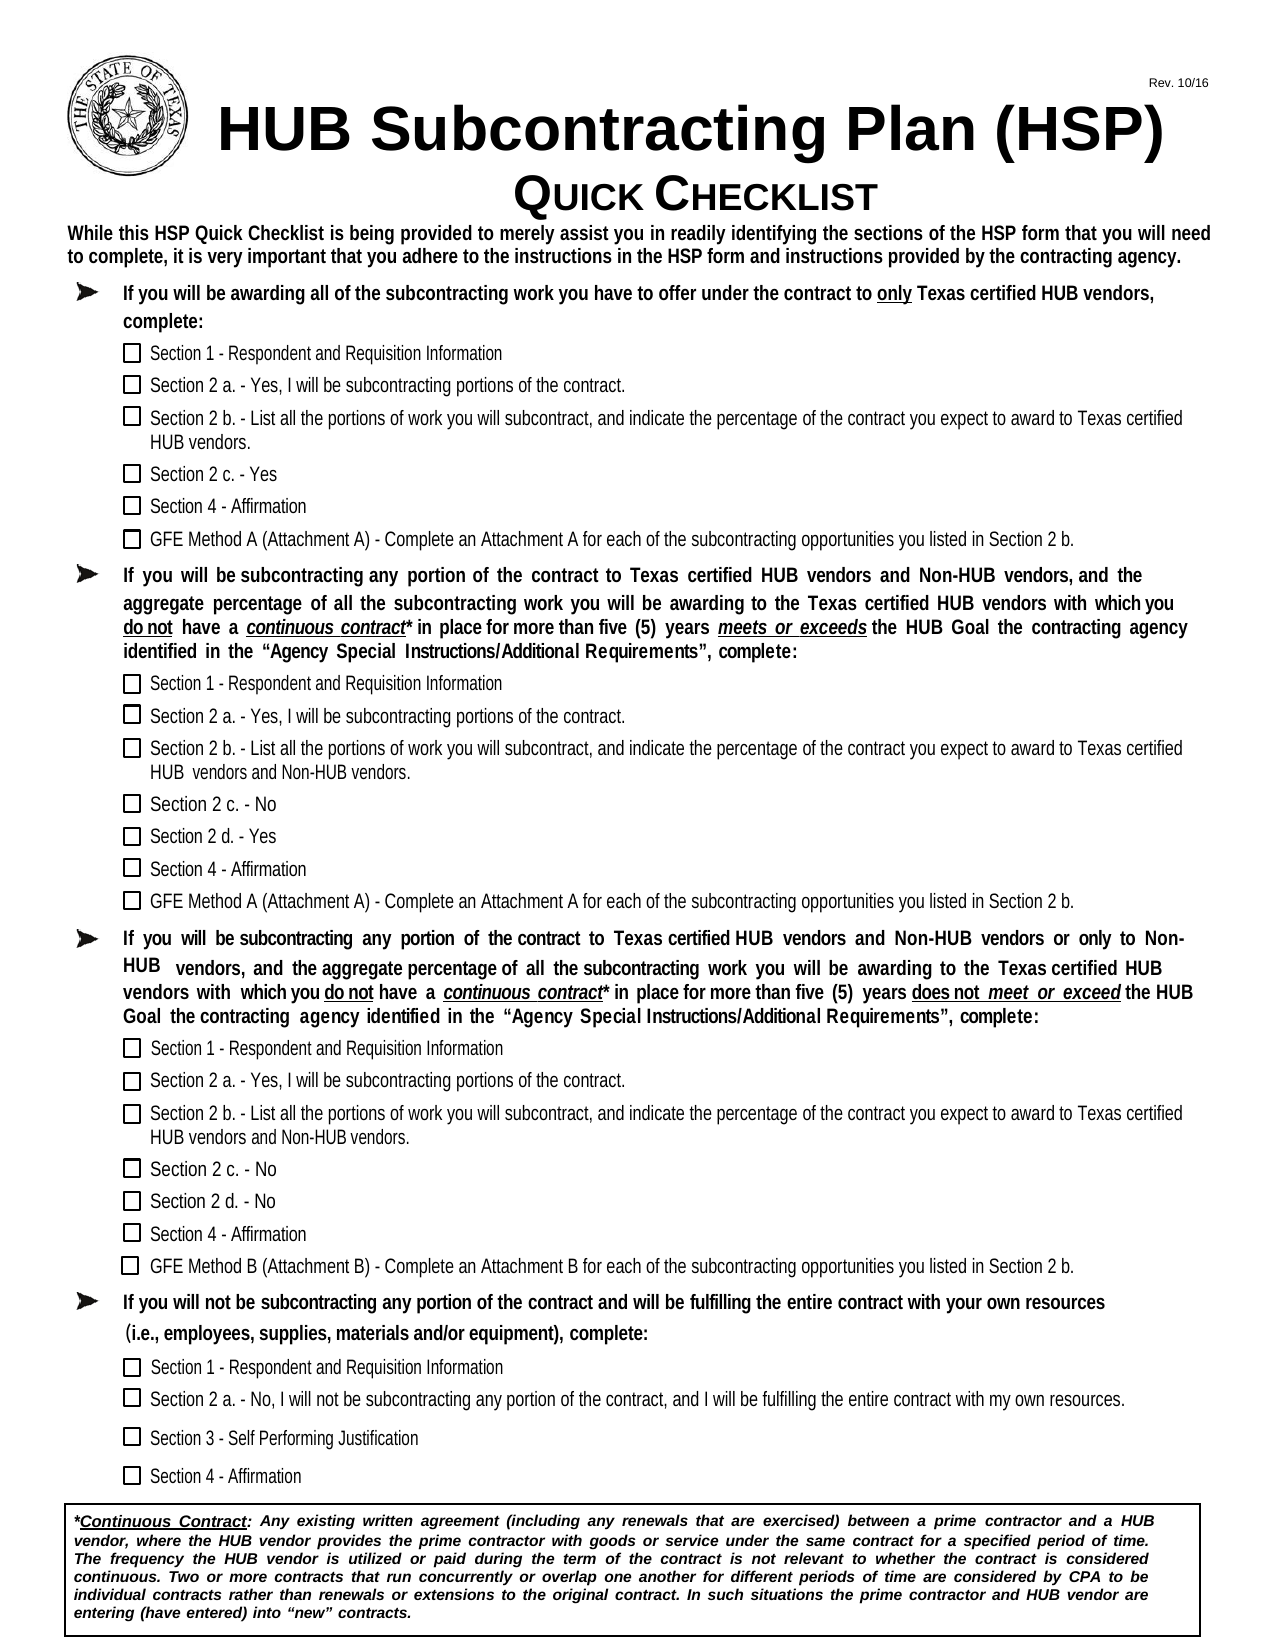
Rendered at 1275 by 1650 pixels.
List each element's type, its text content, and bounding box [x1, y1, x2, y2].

text QUICK CHECKLIST [217, 163, 1174, 220]
text Section 1 - Respondent and Requisition Information [151, 1354, 1207, 1378]
picture [76, 564, 100, 583]
text Section 3 - Self Performing Justification [150, 1426, 1207, 1449]
text Section 1 - Respondent and Requisition Information [150, 671, 1207, 695]
text Section 4 - Affirmation [150, 1464, 1207, 1488]
text Section 2 d. - No [150, 1189, 1207, 1213]
text Section 2 b. - List all the portions of work you will subcontract, and indicate the percentage of the contract you expect to award to Texas certified HUB vendors and Non-HUB vendors. [150, 1101, 1207, 1148]
text GFE Method A (Attachment A) - Complete an Attachment A for each of the subcontracting opportunities you listed in Section 2 b. [150, 527, 1207, 551]
text Section 1 - Respondent and Requisition Information [151, 1036, 1207, 1060]
text GFE Method B (Attachment B) - Complete an Attachment B for each of the subcontracting opportunities you listed in Section 2 b. [150, 1254, 1207, 1278]
text Section 4 - Affirmation [150, 857, 1207, 881]
text HUB Subcontracting Plan (HSP) [217, 98, 1173, 163]
text Section 2 a. - Yes, I will be subcontracting portions of the contract. [150, 1068, 1207, 1092]
text Section 1 - Respondent and Requisition Information [150, 341, 1207, 365]
picture [76, 282, 100, 301]
picture [76, 1292, 100, 1310]
text Section 2 b. - List all the portions of work you will subcontract, and indicate the percentage of the contract you expect to award to Texas certified HUB vendors and Non-HUB vendors. [150, 736, 1207, 784]
picture [67, 52, 190, 177]
text Section 4 - Affirmation [150, 494, 1207, 518]
text Section 2 c. - No [150, 1157, 1207, 1181]
text Section 2 b. - List all the portions of work you will subcontract, and indicate the percentage of the contract you expect to award to Texas certified HUB vendors. [150, 406, 1207, 454]
text While this HSP Quick Checklist is being provided to merely assist you in readily identifying the sections of the HSP form that you will need to complete, it is very important that you adhere to the instructions in the HSP form and instructions provided by the contracting agency. [67, 220, 1211, 268]
text Section 4 - Affirmation [150, 1221, 1207, 1245]
text Section 2 a. - Yes, I will be subcontracting portions of the contract. [150, 703, 1207, 727]
text If you will be subcontracting any portion of the contract to Texas certified HUB vendors and Non-HUB vendors, and the aggregate percentage of all the subcontracting work you will be awarding to the Texas certified HUB vendors with which you do not have a continuous contract* in place for more than five (5) years meets or exceeds the HUB Goal the contracting agency identified in the “Agency Special Instructions/Additional Requirements”, complete: [77, 563, 1207, 663]
text If you will not be subcontracting any portion of the contract and will be fulfilling the entire contract with your own resources [76, 1290, 1207, 1318]
text GFE Method A (Attachment A) - Complete an Attachment A for each of the subcontracting opportunities you listed in Section 2 b. [150, 889, 1207, 913]
text Section 2 a. - Yes, I will be subcontracting portions of the contract. [150, 373, 1207, 397]
text (i.e., employees, supplies, materials and/or equipment), complete: [123, 1318, 1207, 1346]
text Section 2 c. - No [150, 792, 1207, 816]
text Section 2 a. - No, I will not be subcontracting any portion of the contract, and I will be fulfilling the entire contract with my own resources. [150, 1387, 1207, 1411]
text If you will be awarding all of the subcontracting work you have to offer under the contract to only Texas certified HUB vendors, complete: [76, 281, 1207, 333]
text Section 2 d. - Yes [150, 824, 1207, 848]
picture [76, 929, 100, 948]
text If you will be subcontracting any portion of the contract to Texas certified HUB vendors and Non-HUB vendors or only to Non-HUB vendors, and the aggregate percentage of all the subcontracting work you will be awarding to the Texas certified HUB vendors with which you do not have a continuous contract* in place for more than five (5) years does not meet or exceed the HUB Goal the contracting agency identified in the “Agency Special Instructions/Additional Requirements”, complete: [76, 925, 1221, 1028]
text Section 2 c. - Yes [150, 462, 1207, 486]
